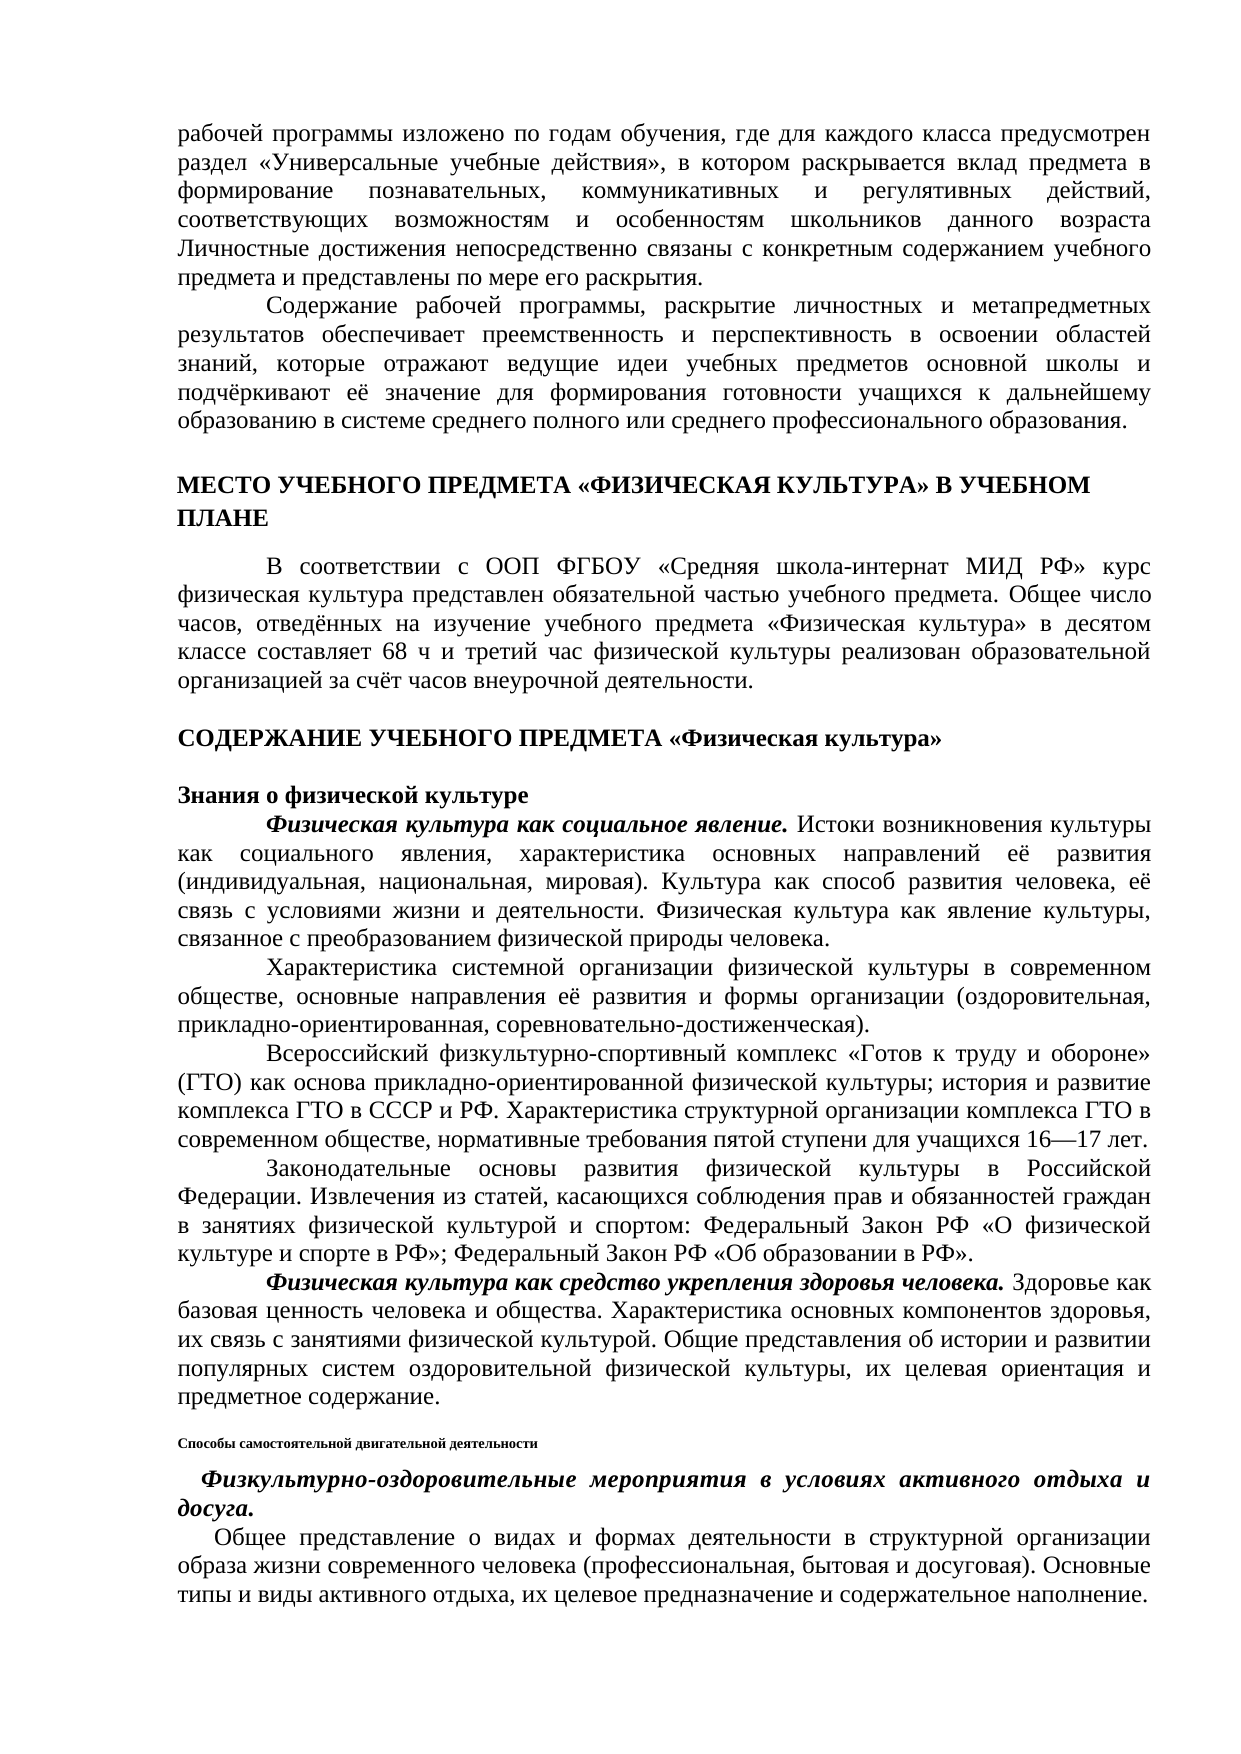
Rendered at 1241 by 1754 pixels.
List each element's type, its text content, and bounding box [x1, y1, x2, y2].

text Законодательные основы развития физической культуры в Российской Федерации. Извлечения из статей, касающихся соблюдения прав и обязанностей граждан в занятиях физической культурой и спортом: Федеральный Закон РФ «О физической культуре и спорте в РФ»; Федеральный Закон РФ «Об образовании в РФ». [177, 1153, 1152, 1267]
text В соответствии с ООП ФГБОУ «Средняя школа-интернат МИД РФ» курс физическая культура представлен обязательной частью учебного предмета. Общее число часов, отведённых на изучение учебного предмета «Физическая культура» в десятом классе составляет 68 ч и третий час физической культуры реализован образовательной организацией за счёт часов внеурочной деятельности. [177, 551, 1152, 694]
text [177, 118, 1152, 291]
text Физическая культура как средство укрепления здоровья человека. Здоровье как базовая ценность человека и общества. Характеристика основных компонентов здоровья, их связь с занятиями физической культурой. Общие представления об истории и развитии популярных систем оздоровительной физической культуры, их целевая ориентация и предметное содержание. [177, 1268, 1152, 1410]
text Содержание рабочей программы, раскрытие личностных и метапредметных результатов обеспечивает преемственность и перспективность в освоении областей знаний, которые отражают ведущие идеи учебных предметов основной школы и подчёркивают её значение для формирования готовности учащихся к дальнейшему образованию в системе среднего полного или среднего профессионального образования. [177, 291, 1152, 434]
text Характеристика системной организации физической культуры в современном обществе, основные направления её развития и формы организации (оздоровительная, прикладно-ориентированная, соревновательно-достиженческая). [177, 953, 1152, 1038]
text Всероссийский физкультурно-спортивный комплекс «Готов к труду и обороне» (ГТО) как основа прикладно-ориентированной физической культуры; история и развитие комплекса ГТО в СССР и РФ. Характеристика структурной организации комплекса ГТО в современном обществе, нормативные требования пятой ступени для учащихся 16—17 лет. [177, 1039, 1152, 1153]
text Физическая культура как социальное явление. Истоки возникновения культуры как социального явления, характеристика основных направлений её развития (индивидуальная, национальная, мировая). Культура как способ развития человека, её связь с условиями жизни и деятельности. Физическая культура как явление культуры, связанное с преобразованием физической природы человека. [177, 810, 1152, 952]
text Физкультурно-оздоровительные мероприятия в условиях активного отдыха и досуга. [177, 1464, 1152, 1522]
text СОДЕРЖАНИЕ УЧЕБНОГО ПРЕДМЕТА «Физическая культура» [177, 723, 1152, 752]
text МЕСТО УЧЕБНОГО ПРЕДМЕТА «ФИЗИЧЕСКАЯ КУЛЬТУРА» В УЧЕБНОМ ПЛАНЕ [177, 470, 1151, 532]
text Способы самостоятельной двигательной деятельности [177, 1435, 1152, 1464]
text Знания о физической культуре [177, 781, 1152, 809]
text Общее представление о видах и формах деятельности в структурной организации образа жизни современного человека (профессиональная, бытовая и досуговая). Основные типы и виды активного отдыха, их целевое предназначение и содержательное наполнение. [177, 1522, 1152, 1608]
